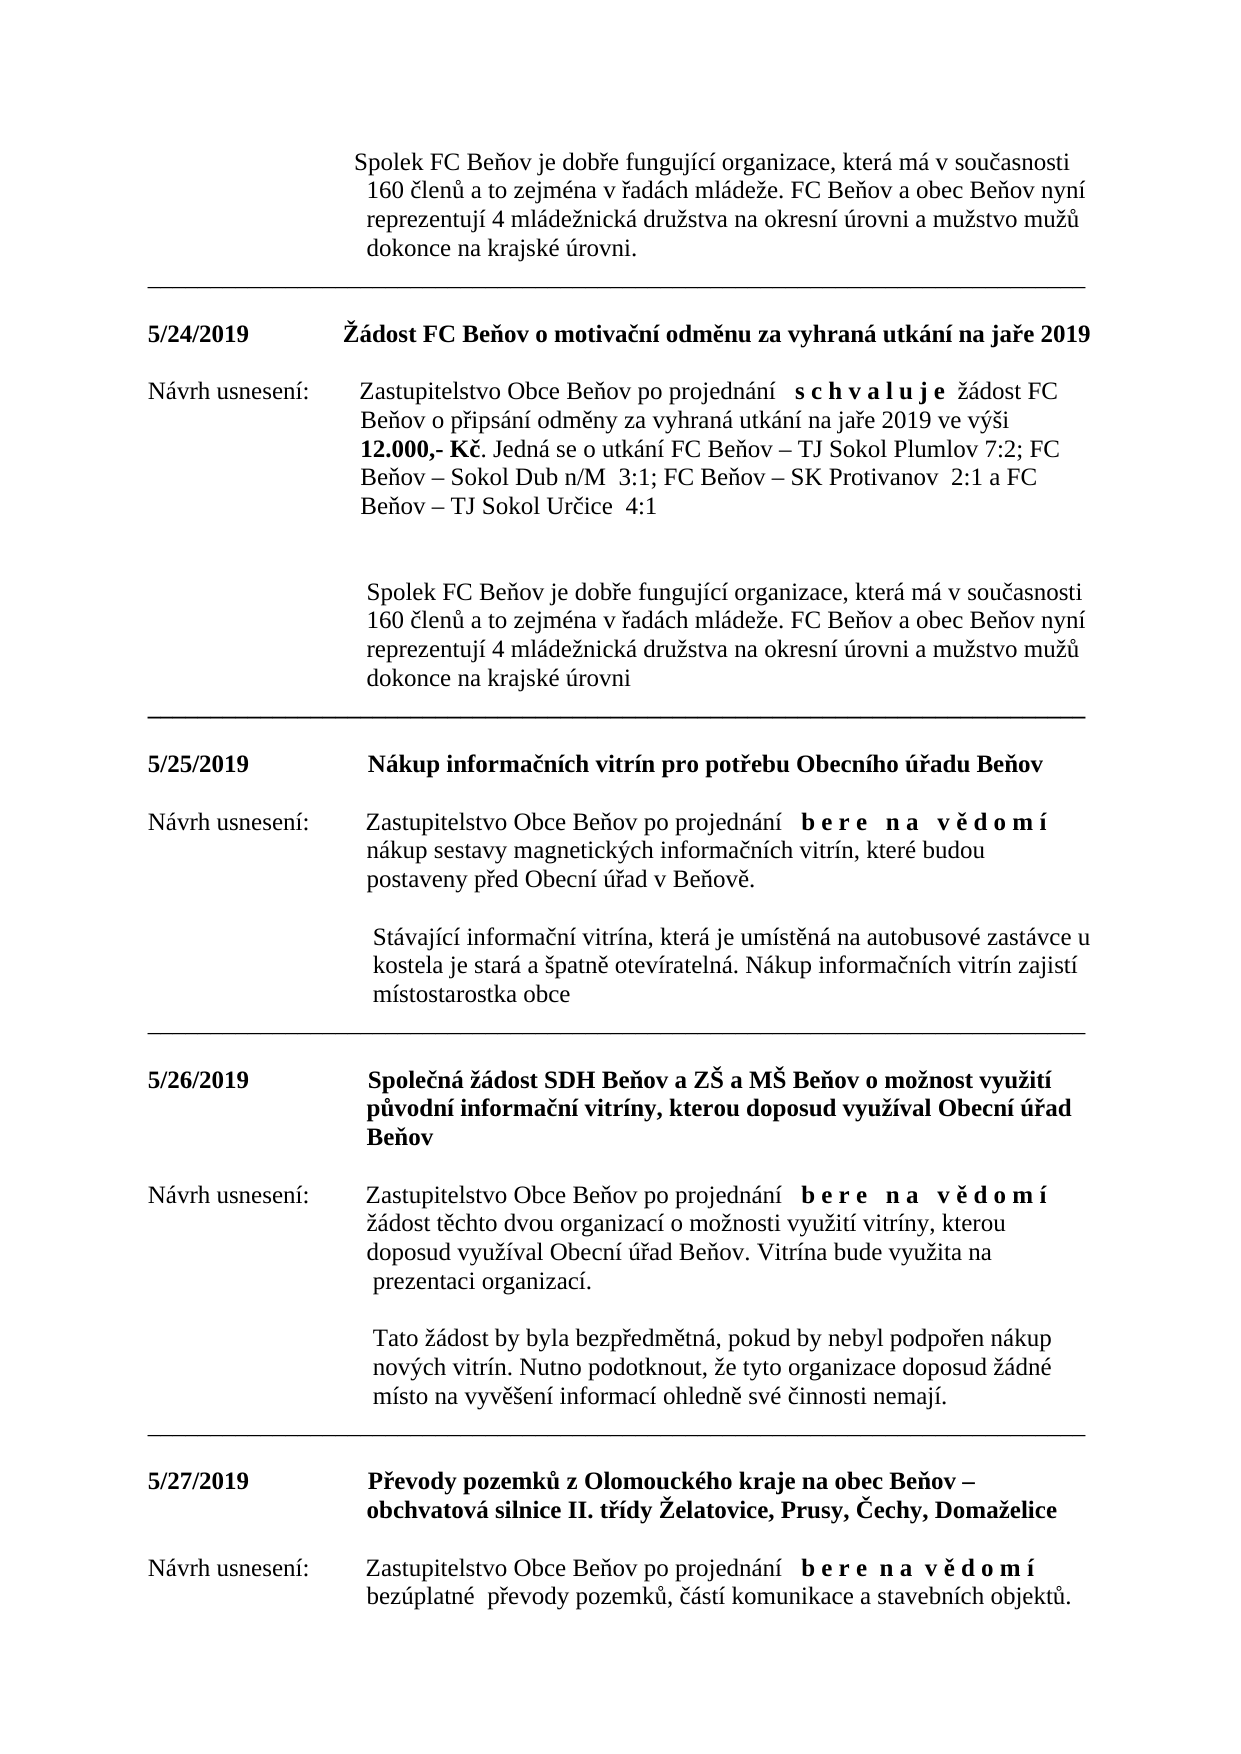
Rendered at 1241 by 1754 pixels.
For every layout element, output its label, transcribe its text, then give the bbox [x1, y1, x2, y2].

list Návrh usnesení: Zastupitelstvo Obce Beňov po projednání b e r e n a v ě d o m í [148, 1553, 1092, 1581]
text 5/27/2019 Převody pozemků z Olomouckého kraje na obec Beňov – [148, 1466, 1092, 1495]
list kostela je stará a špatně otevíratelná. Nákup informačních vitrín zajistí [148, 950, 1092, 979]
list dokonce na krajské úrovni. [148, 233, 1092, 262]
list žádost těchto dvou organizací o možnosti využití vitríny, kterou [148, 1208, 1092, 1237]
text 5/26/2019 Společná žádost SDH Beňov a ZŠ a MŠ Beňov o možnost využití [148, 1065, 1092, 1093]
text 5/24/2019 Žádost FC Beňov o motivační odměnu za vyhraná utkání na jaře 2019 [148, 319, 1092, 347]
text 5/25/2019 Nákup informačních vitrín pro potřebu Obecního úřadu Beňov [148, 749, 1092, 778]
list bezúplatné převody pozemků, částí komunikace a stavebních objektů. [148, 1581, 1092, 1610]
text původní informační vitríny, kterou doposud využíval Obecní úřad [148, 1093, 1092, 1122]
list reprezentují 4 mládežnická družstva na okresní úrovni a mužstvo mužů [148, 634, 1092, 663]
text dokonce na krajské úrovni [148, 663, 1092, 692]
list místo na vyvěšení informací ohledně své činnosti nemají. [148, 1381, 1092, 1410]
list Beňov – TJ Sokol Určice 4:1 [148, 491, 1092, 520]
list Návrh usnesení: Zastupitelstvo Obce Beňov po projednání b e r e n a v ě d o m í [148, 1180, 1092, 1208]
list Spolek FC Beňov je dobře fungující organizace, která má v současnosti [148, 147, 1092, 176]
list Beňov – Sokol Dub n/M 3:1; FC Beňov – SK Protivanov 2:1 a FC [148, 462, 1092, 491]
list Beňov o připsání odměny za vyhraná utkání na jaře 2019 ve výši [148, 405, 1092, 434]
list místostarostka obce [148, 979, 1092, 1008]
list 160 členů a to zejména v řadách mládeže. FC Beňov a obec Beňov nyní [148, 176, 1092, 204]
text ___________________________________________________________________________ [148, 692, 1092, 720]
text Beňov [148, 1122, 1092, 1151]
list Spolek FC Beňov je dobře fungující organizace, která má v současnosti [148, 577, 1092, 605]
list ___________________________________________________________________________ [148, 262, 1092, 291]
list doposud využíval Obecní úřad Beňov. Vitrína bude využita na [148, 1237, 1092, 1266]
list 12.000,- Kč. Jedná se o utkání FC Beňov – TJ Sokol Plumlov 7:2; FC [148, 434, 1092, 462]
list Návrh usnesení: Zastupitelstvo Obce Beňov po projednání s c h v a l u j e žádost FC [148, 376, 1092, 405]
list Návrh usnesení: Zastupitelstvo Obce Beňov po projednání b e r e n a v ě d o m í [148, 807, 1092, 835]
list ___________________________________________________________________________ [148, 1008, 1092, 1037]
list nákup sestavy magnetických informačních vitrín, které budou [148, 835, 1092, 864]
list 160 členů a to zejména v řadách mládeže. FC Beňov a obec Beňov nyní [148, 605, 1092, 634]
list Tato žádost by byla bezpředmětná, pokud by nebyl podpořen nákup [148, 1323, 1092, 1352]
list postaveny před Obecní úřad v Beňově. [148, 864, 1092, 893]
list prezentaci organizací. [148, 1266, 1092, 1295]
list reprezentují 4 mládežnická družstva na okresní úrovni a mužstvo mužů [148, 204, 1092, 233]
list nových vitrín. Nutno podotknout, že tyto organizace doposud žádné [148, 1352, 1092, 1381]
list ___________________________________________________________________________ [148, 1410, 1092, 1438]
text obchvatová silnice II. třídy Želatovice, Prusy, Čechy, Domaželice [148, 1495, 1092, 1524]
list Stávající informační vitrína, která je umístěná na autobusové zastávce u [148, 922, 1092, 950]
